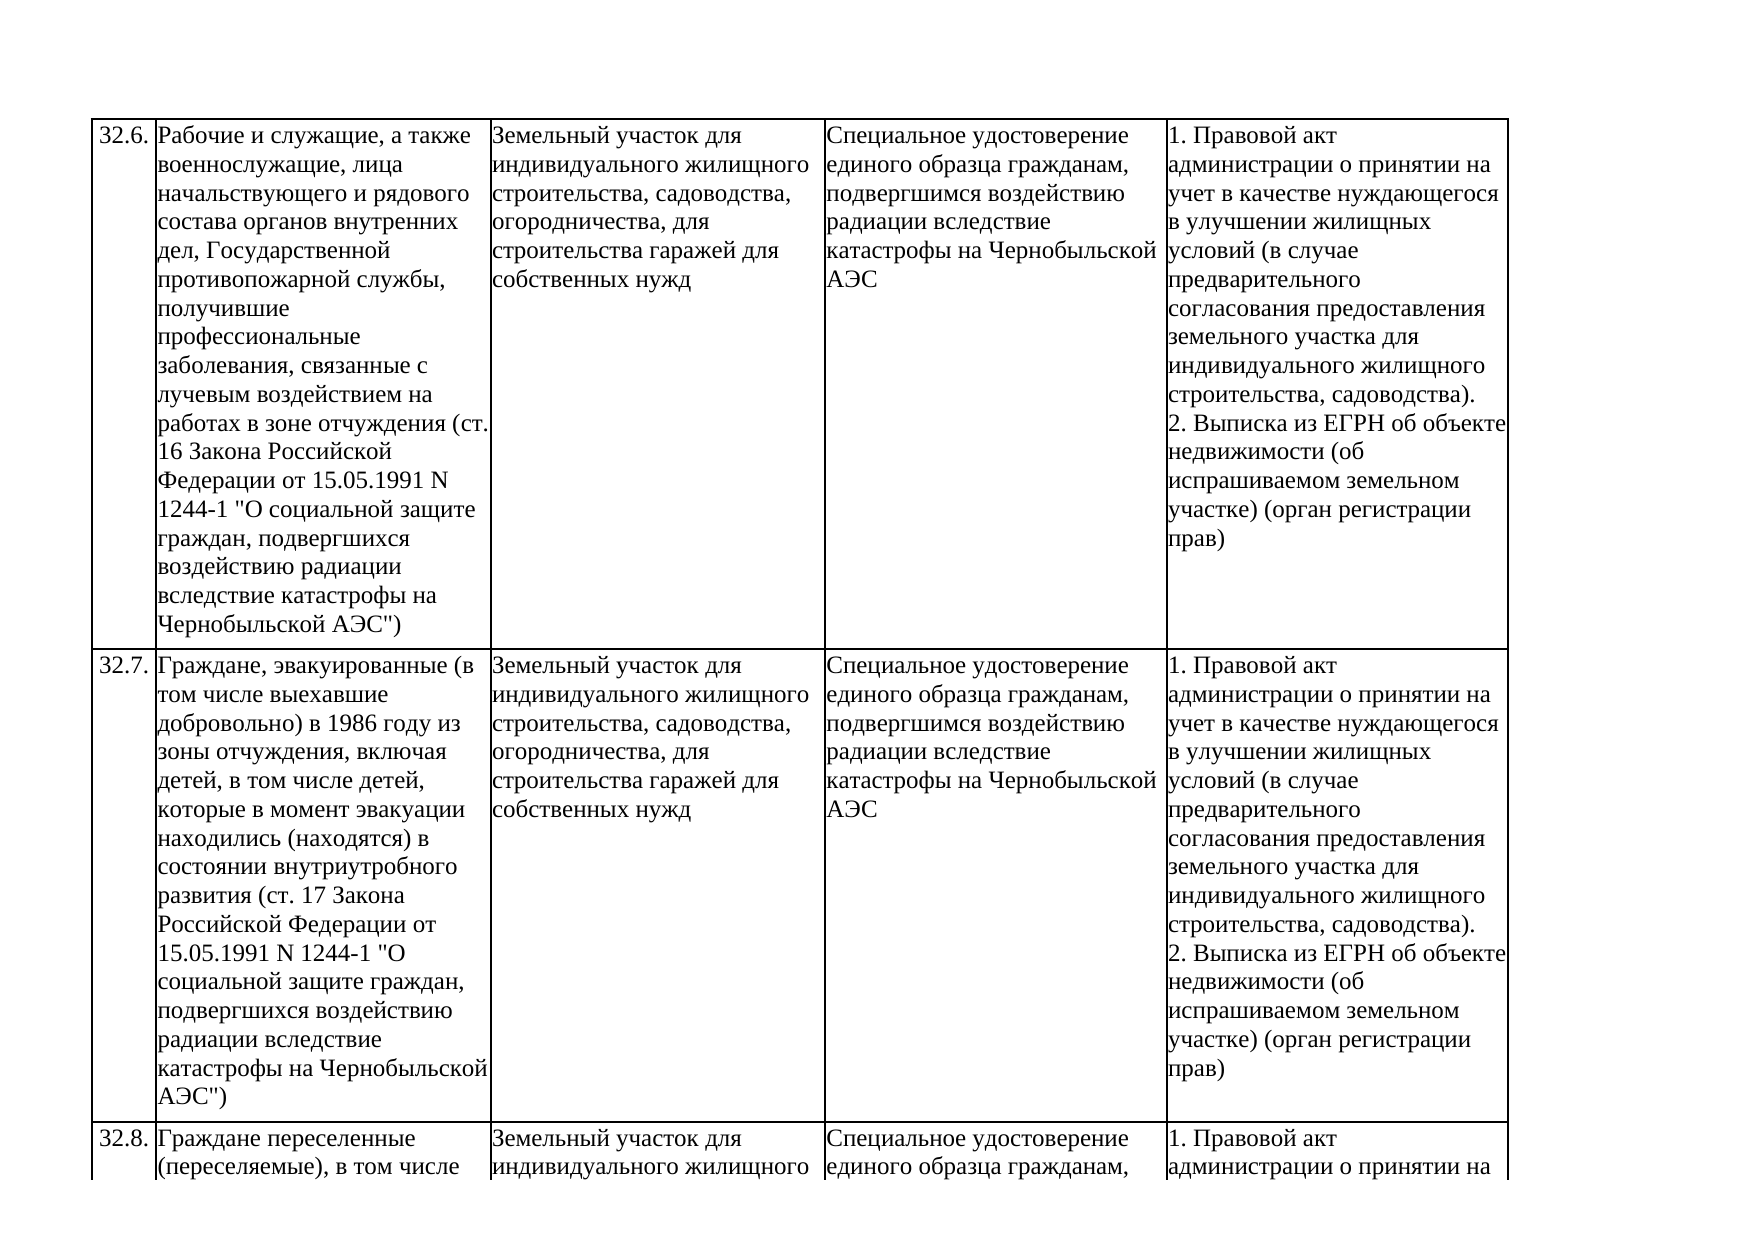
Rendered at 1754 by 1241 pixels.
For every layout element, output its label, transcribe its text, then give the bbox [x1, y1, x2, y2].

table_cell Земельный участок для индивидуального жилищного строительства, садоводства, огородничества, для строительства гаражей для собственных нужд [492, 650, 824, 1121]
table_cell 32.6. [93, 120, 155, 648]
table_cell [826, 1123, 1166, 1180]
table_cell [157, 1123, 490, 1180]
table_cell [1168, 1123, 1507, 1180]
table_cell Рабочие и служащие, а также военнослужащие, лица начальствующего и рядового состава органов внутренних дел, Государственной противопожарной службы, получившие профессиональные заболевания, связанные с лучевым воздействием на работах в зоне отчуждения (ст. 16 Закона Российской Федерации от 15.05.1991 N 1244-1 "О социальной защите граждан, подвергшихся воздействию радиации вследствие катастрофы на Чернобыльской АЭС") [157, 120, 490, 648]
table_cell Специальное удостоверение единого образца гражданам, подвергшимся воздействию радиации вследствие катастрофы на Чернобыльской АЭС [826, 120, 1166, 648]
table_cell Специальное удостоверение единого образца гражданам, подвергшимся воздействию радиации вследствие катастрофы на Чернобыльской АЭС [826, 650, 1166, 1121]
table_cell 32.7. [93, 650, 155, 1121]
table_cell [492, 1123, 824, 1180]
table_cell Земельный участок для индивидуального жилищного строительства, садоводства, огородничества, для строительства гаражей для собственных нужд [492, 120, 824, 648]
table_cell 32.8. [93, 1123, 155, 1180]
table_cell Граждане, эвакуированные (в том числе выехавшие добровольно) в 1986 году из зоны отчуждения, включая детей, в том числе детей, которые в момент эвакуации находились (находятся) в состоянии внутриутробного развития (ст. 17 Закона Российской Федерации от 15.05.1991 N 1244-1 "О социальной защите граждан, подвергшихся воздействию радиации вследствие катастрофы на Чернобыльской АЭС") [157, 650, 490, 1121]
